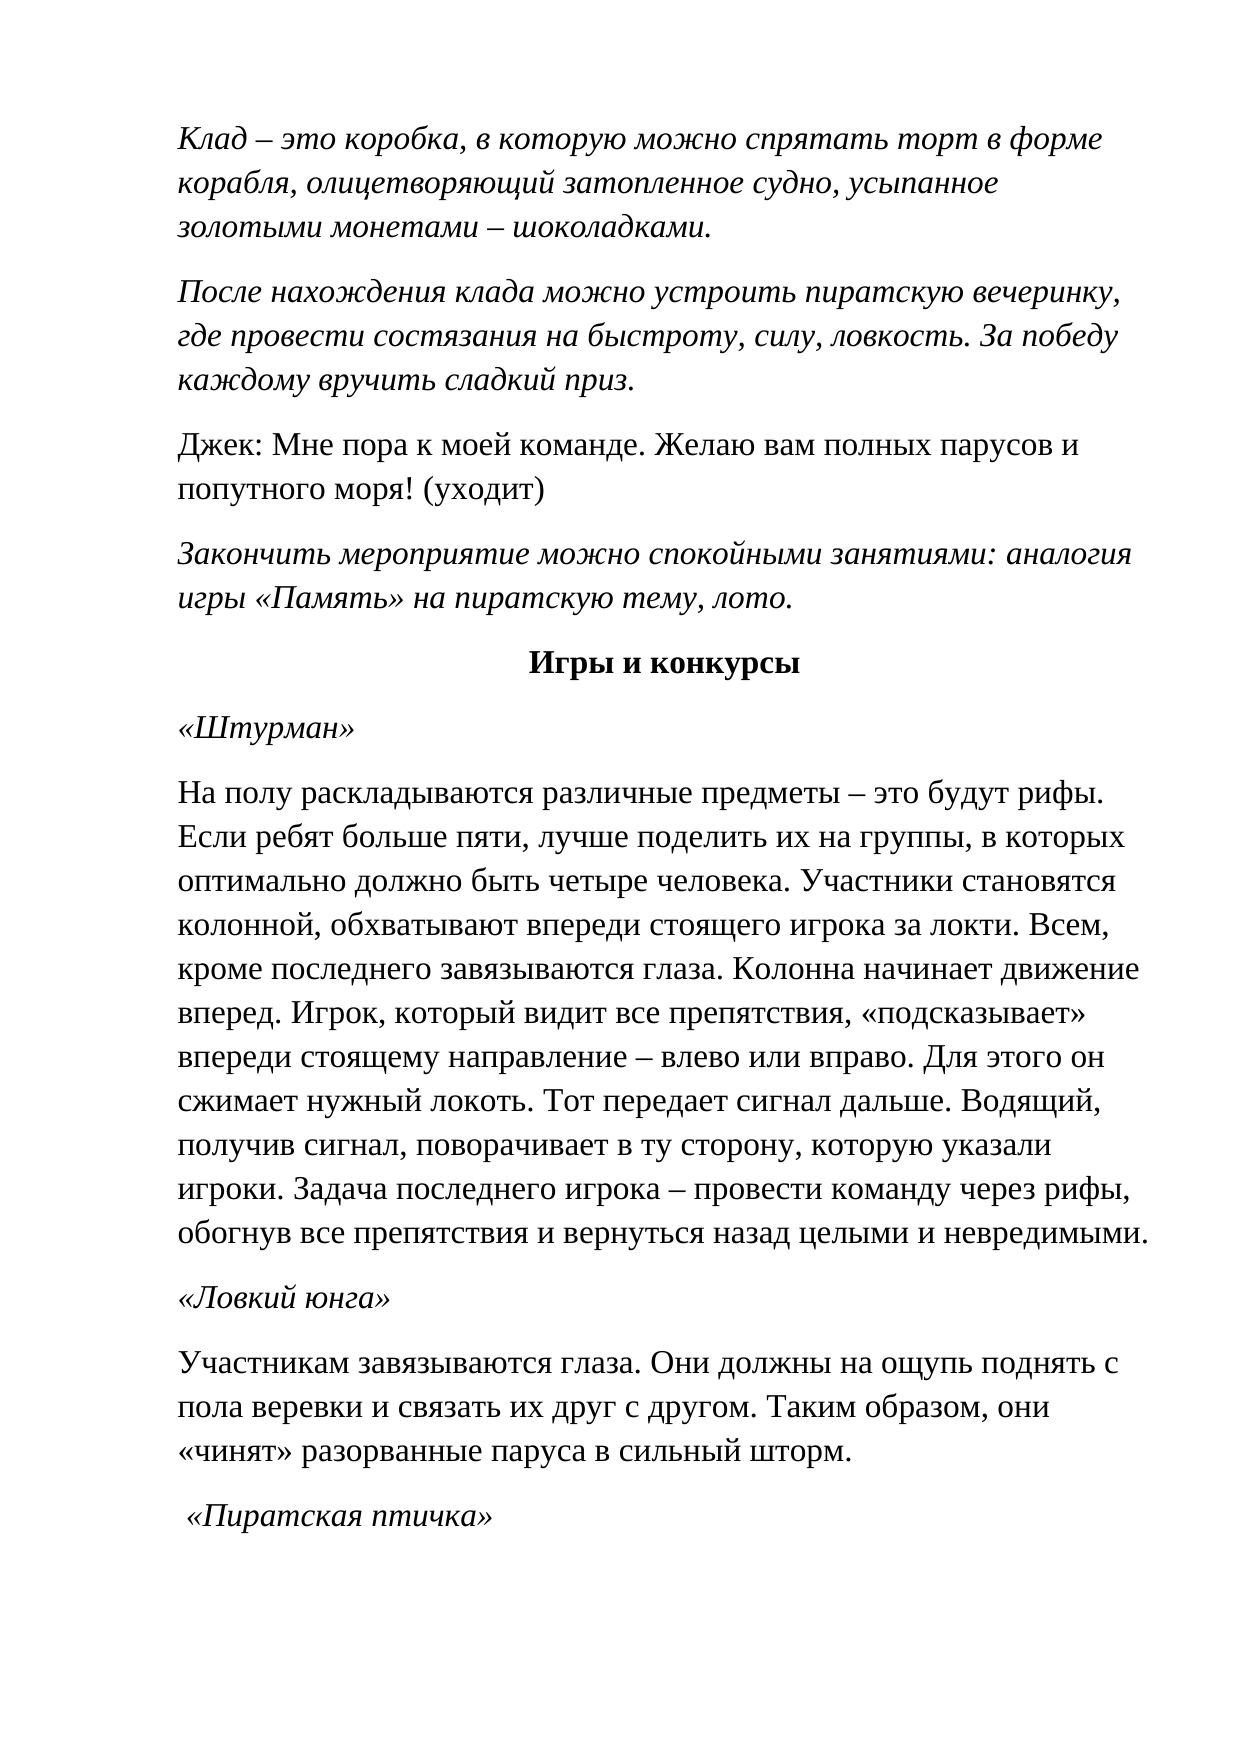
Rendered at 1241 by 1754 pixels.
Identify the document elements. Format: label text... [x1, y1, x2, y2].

text Джек: Мне пора к моей команде. Желаю вам полных парусов и попутного моря! (уходит) [177, 424, 1152, 507]
text После нахождения клада можно устроить пиратскую вечеринку, где провести состязания на быстроту, силу, ловкость. За победу каждому вручить сладкий приз. [177, 271, 1152, 398]
text Закончить мероприятие можно спокойными занятиями: аналогия игры «Память» на пиратскую тему, лото. [177, 533, 1152, 616]
text «Штурман» [177, 707, 1152, 745]
text «Пиратская птичка» [177, 1495, 1152, 1534]
text Участникам завязываются глаза. Они должны на ощупь поднять с пола веревки и связать их друг с другом. Таким образом, они «чинят» разорванные паруса в сильный шторм. [177, 1342, 1152, 1469]
text На полу раскладываются различные предметы – это будут рифы. Если ребят больше пяти, лучше поделить их на группы, в которых оптимально должно быть четыре человека. Участники становятся колонной, обхватывают впереди стоящего игрока за локти. Всем, кроме последнего завязываются глаза. Колонна начинает движение вперед. Игрок, который видит все препятствия, «подсказывает» впереди стоящему направление – влево или вправо. Для этого он сжимает нужный локоть. Тот передает сигнал дальше. Водящий, получив сигнал, поворачивает в ту сторону, которую указали игроки. Задача последнего игрока – провести команду через рифы, обогнув все препятствия и вернуться назад целыми и невредимыми. [177, 772, 1152, 1251]
text Клад – это коробка, в которую можно спрятать торт в форме корабля, олицетворяющий затопленное судно, усыпанное золотыми монетами – шоколадками. [177, 118, 1152, 244]
text «Ловкий юнга» [177, 1277, 1152, 1316]
text Игры и конкурсы [177, 642, 1152, 680]
